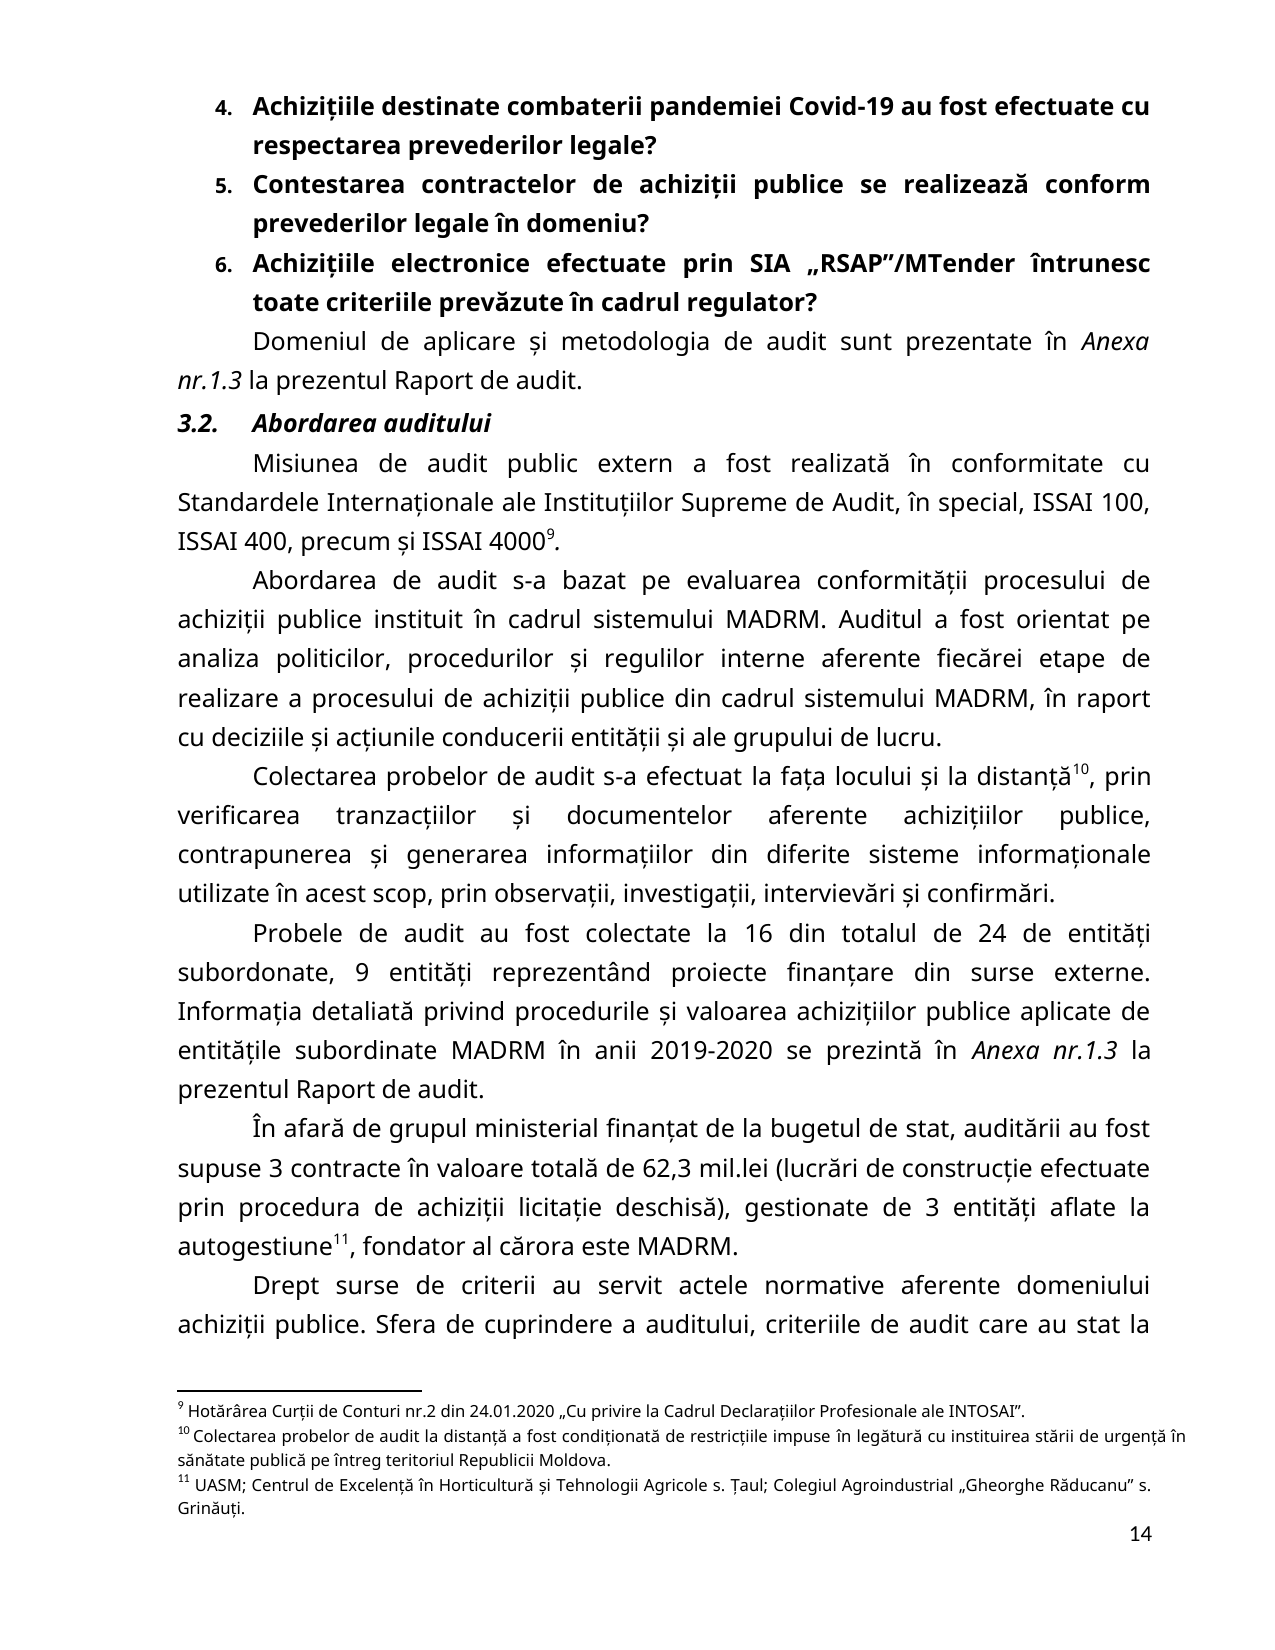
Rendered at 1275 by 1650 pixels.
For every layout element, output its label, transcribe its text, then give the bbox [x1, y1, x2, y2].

list Contestarea contractelor de achiziții publice se realizează conform prevederilor legale în domeniu? [215, 167, 1152, 240]
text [177, 1268, 1152, 1341]
text Probele de audit au fost colectate la 16 din totalul de 24 de entități subordonate, 9 entități reprezentând proiecte finanțare din surse externe. Informația detaliată privind procedurile și valoarea achizițiilor publice aplicate de entitățile subordinate MADRM în anii 2019-2020 se prezintă în Anexa nr.1.3 la prezentul Raport de audit. [177, 915, 1152, 1106]
list Achizițiile destinate combaterii pandemiei Covid-19 au fost efectuate cu respectarea prevederilor legale? [215, 89, 1152, 162]
subtitle 3.2. Abordarea auditului [177, 406, 1152, 440]
text Misiunea de audit public extern a fost realizată în conformitate cu Standardele Internaționale ale Instituțiilor Supreme de Audit, în special, ISSAI 100, ISSAI 400, precum și ISSAI 4000. [177, 445, 1152, 558]
text În afară de grupul ministerial finanțat de la bugetul de stat, auditării au fost supuse 3 contracte în valoare totală de 62,3 mil.lei (lucrări de construcție efectuate prin procedura de achiziții licitație deschisă), gestionate de 3 entități aflate la autogestiune, fondator al cărora este MADRM. [177, 1111, 1152, 1263]
text Domeniul de aplicare și metodologia de audit sunt prezentate în Anexa nr.1.3 la prezentul Raport de audit. [177, 324, 1152, 397]
text Colectarea probelor de audit s-a efectuat la fața locului și la distanță, prin verificarea tranzacțiilor și documentelor aferente achizițiilor publice, contrapunerea și generarea informațiilor din diferite sisteme informaționale utilizate în acest scop, prin observații, investigații, intervievări și confirmări. [177, 759, 1152, 910]
list Achizițiile electronice efectuate prin SIA „RSAP”/MTender întrunesc toate criteriile prevăzute în cadrul regulator? [215, 245, 1152, 318]
text Abordarea de audit s-a bazat pe evaluarea conformității procesului de achiziții publice instituit în cadrul sistemului MADRM. Auditul a fost orientat pe analiza politicilor, procedurilor și regulilor interne aferente fiecărei etape de realizare a procesului de achiziții publice din cadrul sistemului MADRM, în raport cu deciziile și acțiunile conducerii entității și ale grupului de lucru. [177, 563, 1152, 753]
